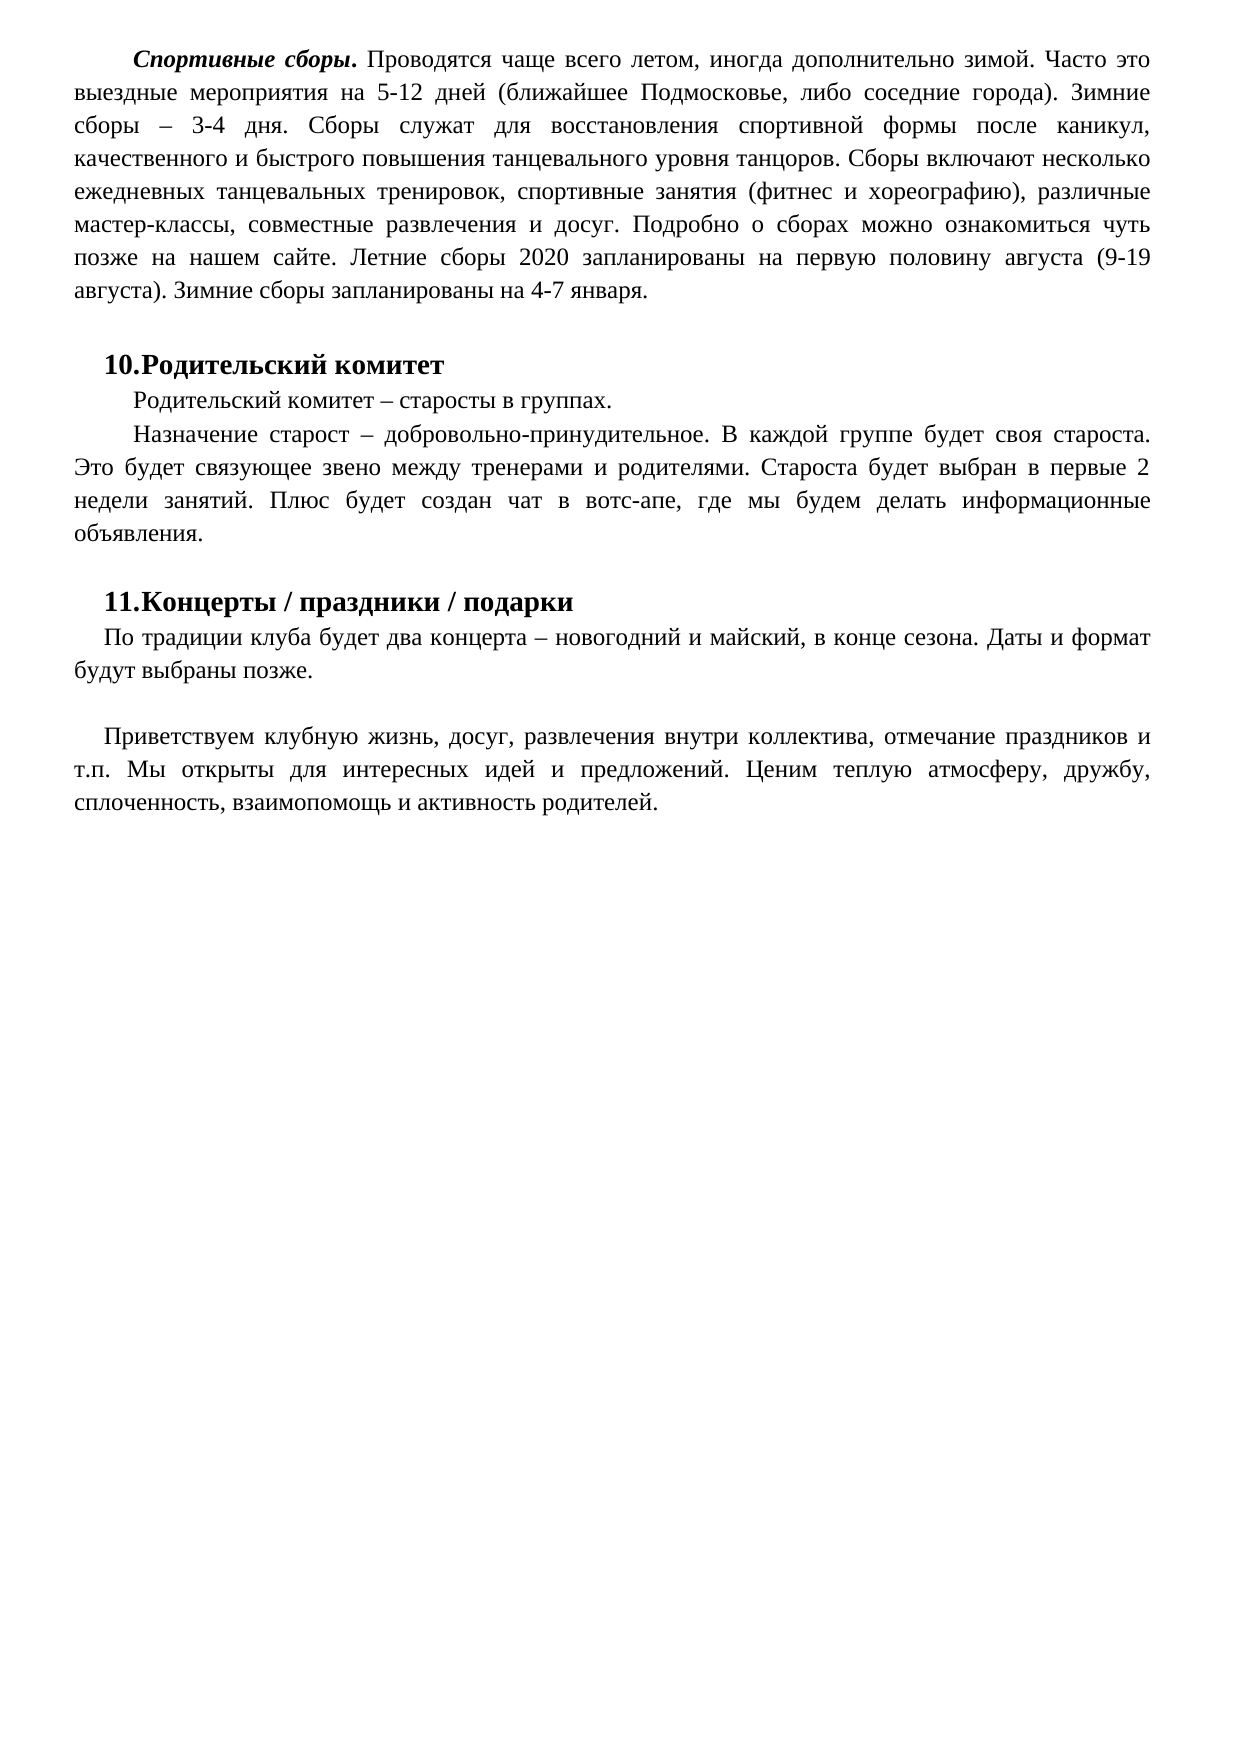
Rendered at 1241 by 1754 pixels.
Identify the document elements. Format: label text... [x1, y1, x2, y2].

list Родительский комитет [103, 347, 1152, 381]
list По традиции клуба будет два концерта – новогодний и майский, в конце сезона. Даты и формат будут выбраны позже. [74, 622, 1152, 684]
list Приветствуем клубную жизнь, досуг, развлечения внутри коллектива, отмечание праздников и т.п. Мы открыты для интересных идей и предложений. Ценим теплую атмосферу, дружбу, сплоченность, взаимопомощь и активность родителей. [74, 721, 1152, 816]
list Родительский комитет – старосты в группах. [74, 386, 1152, 414]
list Назначение старост – добровольно-принудительное. В каждой группе будет своя староста. Это будет связующее звено между тренерами и родителями. Староста будет выбран в первые 2 недели занятий. Плюс будет создан чат в вотс-апе, где мы будем делать информационные объявления. [74, 419, 1152, 546]
list Концерты / праздники / подарки [103, 584, 1152, 617]
text Спортивные сборы. Проводятся чаще всего летом, иногда дополнительно зимой. Часто это выездные мероприятия на 5-12 дней (ближайшее Подмосковье, либо соседние города). Зимние сборы – 3-4 дня. Сборы служат для восстановления спортивной формы после каникул, качественного и быстрого повышения танцевального уровня танцоров. Сборы включают несколько ежедневных танцевальных тренировок, спортивные занятия (фитнес и хореографию), различные мастер-классы, совместные развлечения и досуг. Подробно о сборах можно ознакомиться чуть позже на нашем сайте. Летние сборы 2020 запланированы на первую половину августа (9-19 августа). Зимние сборы запланированы на 4-7 января. [74, 44, 1152, 304]
